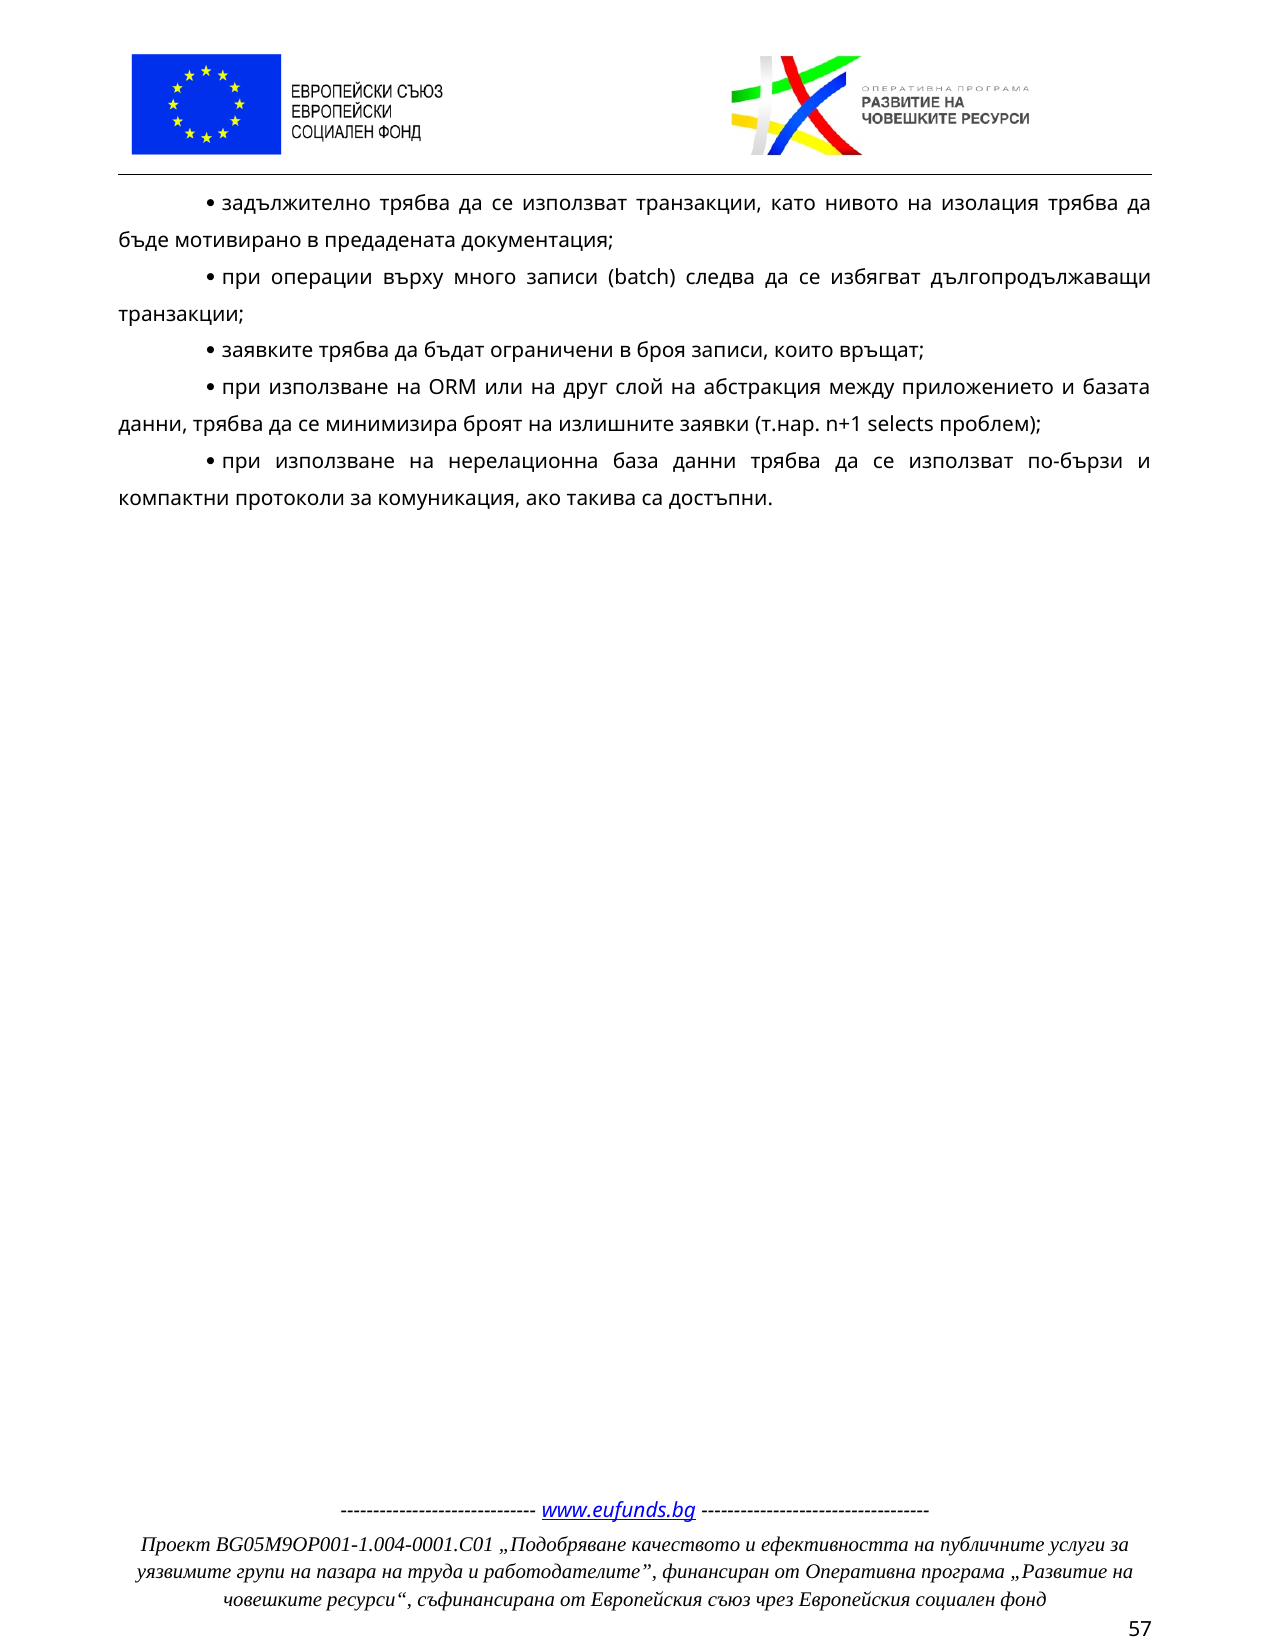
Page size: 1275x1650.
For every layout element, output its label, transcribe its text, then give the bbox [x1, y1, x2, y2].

picture [117, 44, 473, 168]
list задължително трябва да се използват транзакции, като нивото на изолация трябва да бъде мотивирано в предадената документация; [118, 188, 1152, 253]
list при използване на нерелационна база данни трябва да се използват по-бързи и компактни протоколи за комуникация, ако такива са достъпни. [118, 446, 1152, 512]
list при използване на ORM или на друг слой на абстракция между приложението и базата данни, трябва да се минимизира броят на излишните заявки (т.нар. n+1 selects проблем); [118, 372, 1152, 438]
list при операции върху много записи (batch) следва да се избягват дългопродължаващи транзакции; [118, 262, 1152, 327]
list заявките трябва да бъдат ограничени в броя записи, които връщат; [118, 336, 1152, 364]
